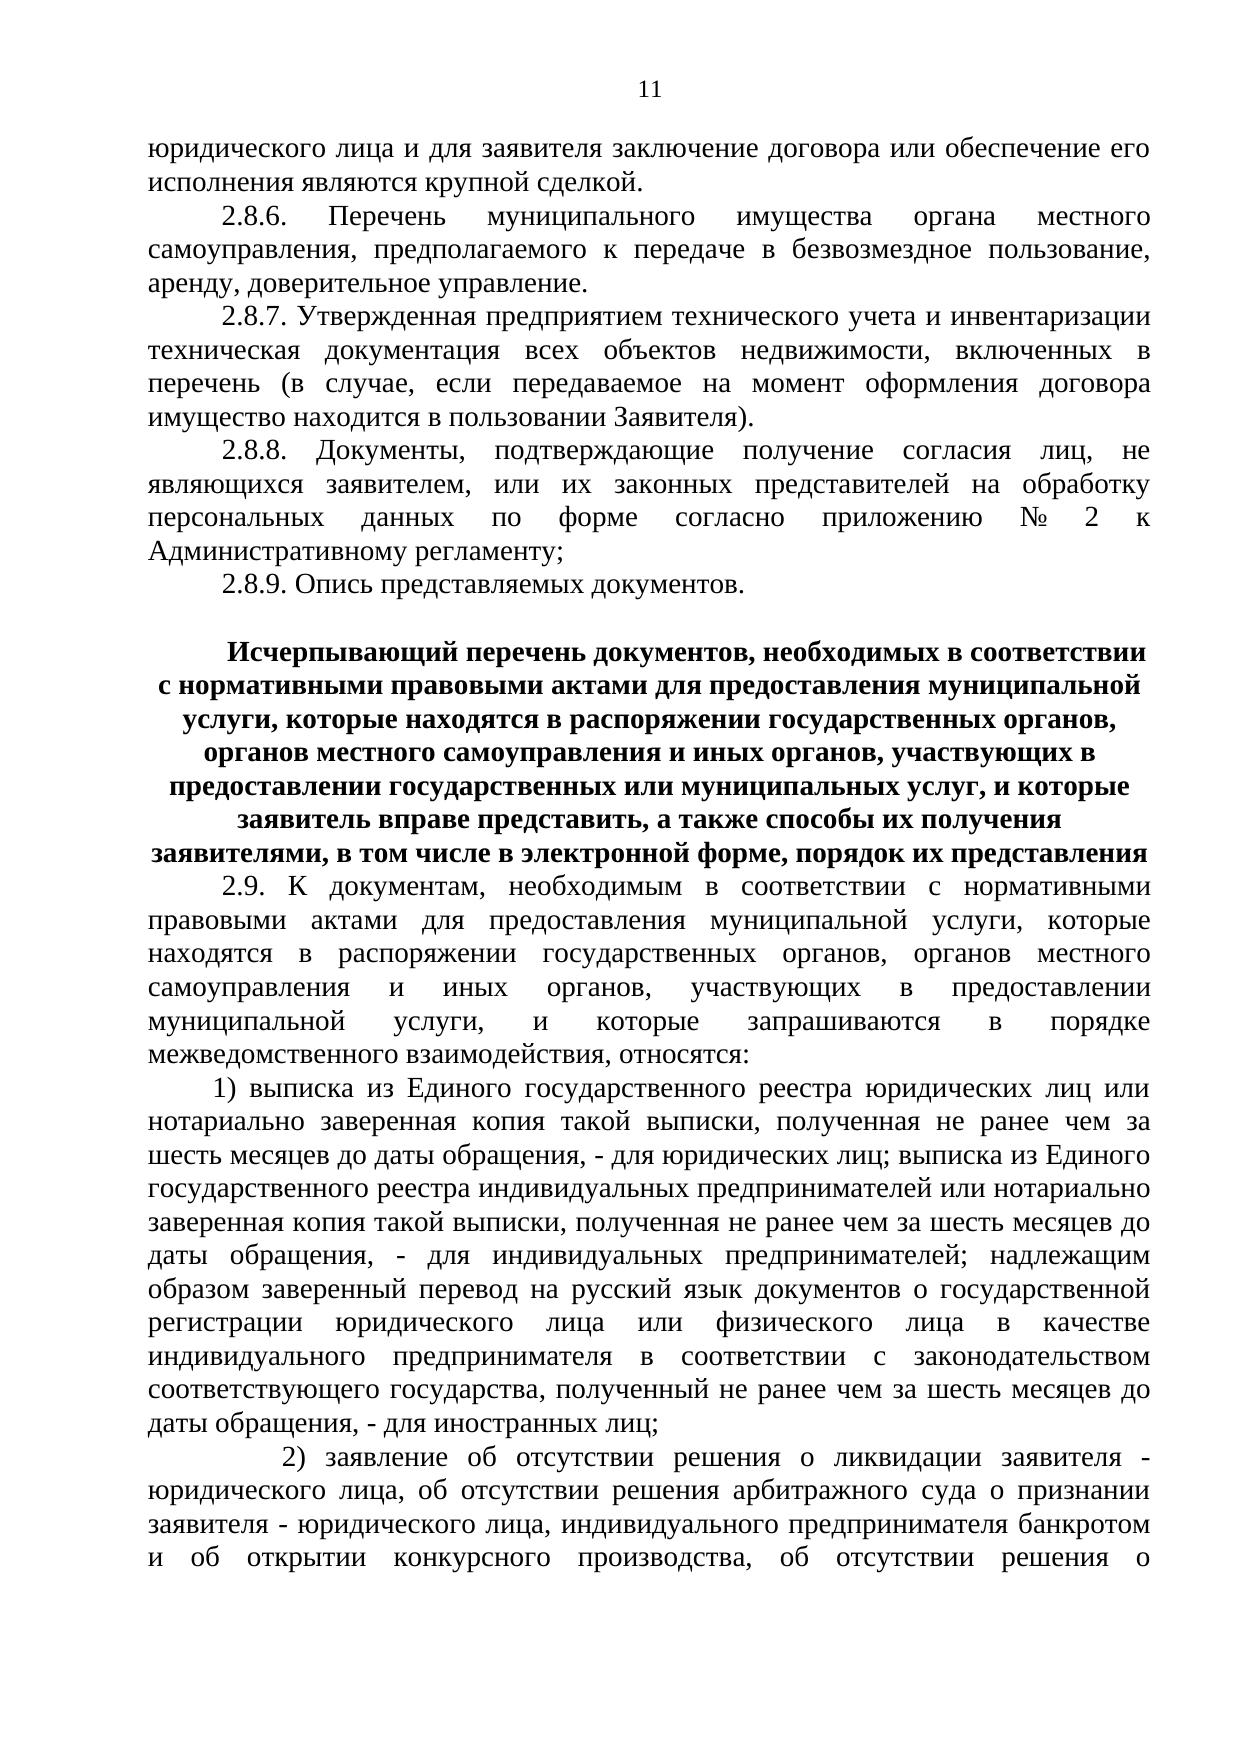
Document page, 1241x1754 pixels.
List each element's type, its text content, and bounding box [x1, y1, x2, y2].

text 2.9. К документам, необходимым в соответствии с нормативными правовыми актами для предоставления муниципальной услуги, которые находятся в распоряжении государственных органов, органов местного самоуправления и иных органов, участвующих в предоставлении муниципальной услуги, и которые запрашиваются в порядке межведомственного взаимодействия, относятся: [148, 868, 1152, 1070]
text 2.8.7. Утвержденная предприятием технического учета и инвентаризации техническая документация всех объектов недвижимости, включенных в перечень (в случае, если передаваемое на момент оформления договора имущество находится в пользовании Заявителя). [148, 298, 1152, 432]
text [148, 1439, 1152, 1573]
text 2.8.9. Опись представляемых документов. [148, 567, 1152, 600]
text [148, 131, 1152, 198]
text 2.8.8. Документы, подтверждающие получение согласия лиц, не являющихся заявителем, или их законных представителей на обработку персональных данных по форме согласно приложению № 2 к Административному регламенту; [148, 432, 1152, 567]
text Исчерпывающий перечень документов, необходимых в соответствии с нормативными правовыми актами для предоставления муниципальной услуги, которые находятся в распоряжении государственных органов, органов местного самоуправления и иных органов, участвующих в предоставлении государственных или муниципальных услуг, и которые заявитель вправе представить, а также способы их получения заявителями, в том числе в электронной форме, порядок их представления [148, 634, 1152, 868]
text 1) выписка из Единого государственного реестра юридических лиц или нотариально заверенная копия такой выписки, полученная не ранее чем за шесть месяцев до даты обращения, - для юридических лиц; выписка из Единого государственного реестра индивидуальных предпринимателей или нотариально заверенная копия такой выписки, полученная не ранее чем за шесть месяцев до даты обращения, - для индивидуальных предпринимателей; надлежащим образом заверенный перевод на русский язык документов о государственной регистрации юридического лица или физического лица в качестве индивидуального предпринимателя в соответствии с законодательством соответствующего государства, полученный не ранее чем за шесть месяцев до даты обращения, - для иностранных лиц; [148, 1070, 1152, 1439]
text 2.8.6. Перечень муниципального имущества органа местного самоуправления, предполагаемого к передаче в безвозмездное пользование, аренду, доверительное управление. [148, 198, 1152, 298]
